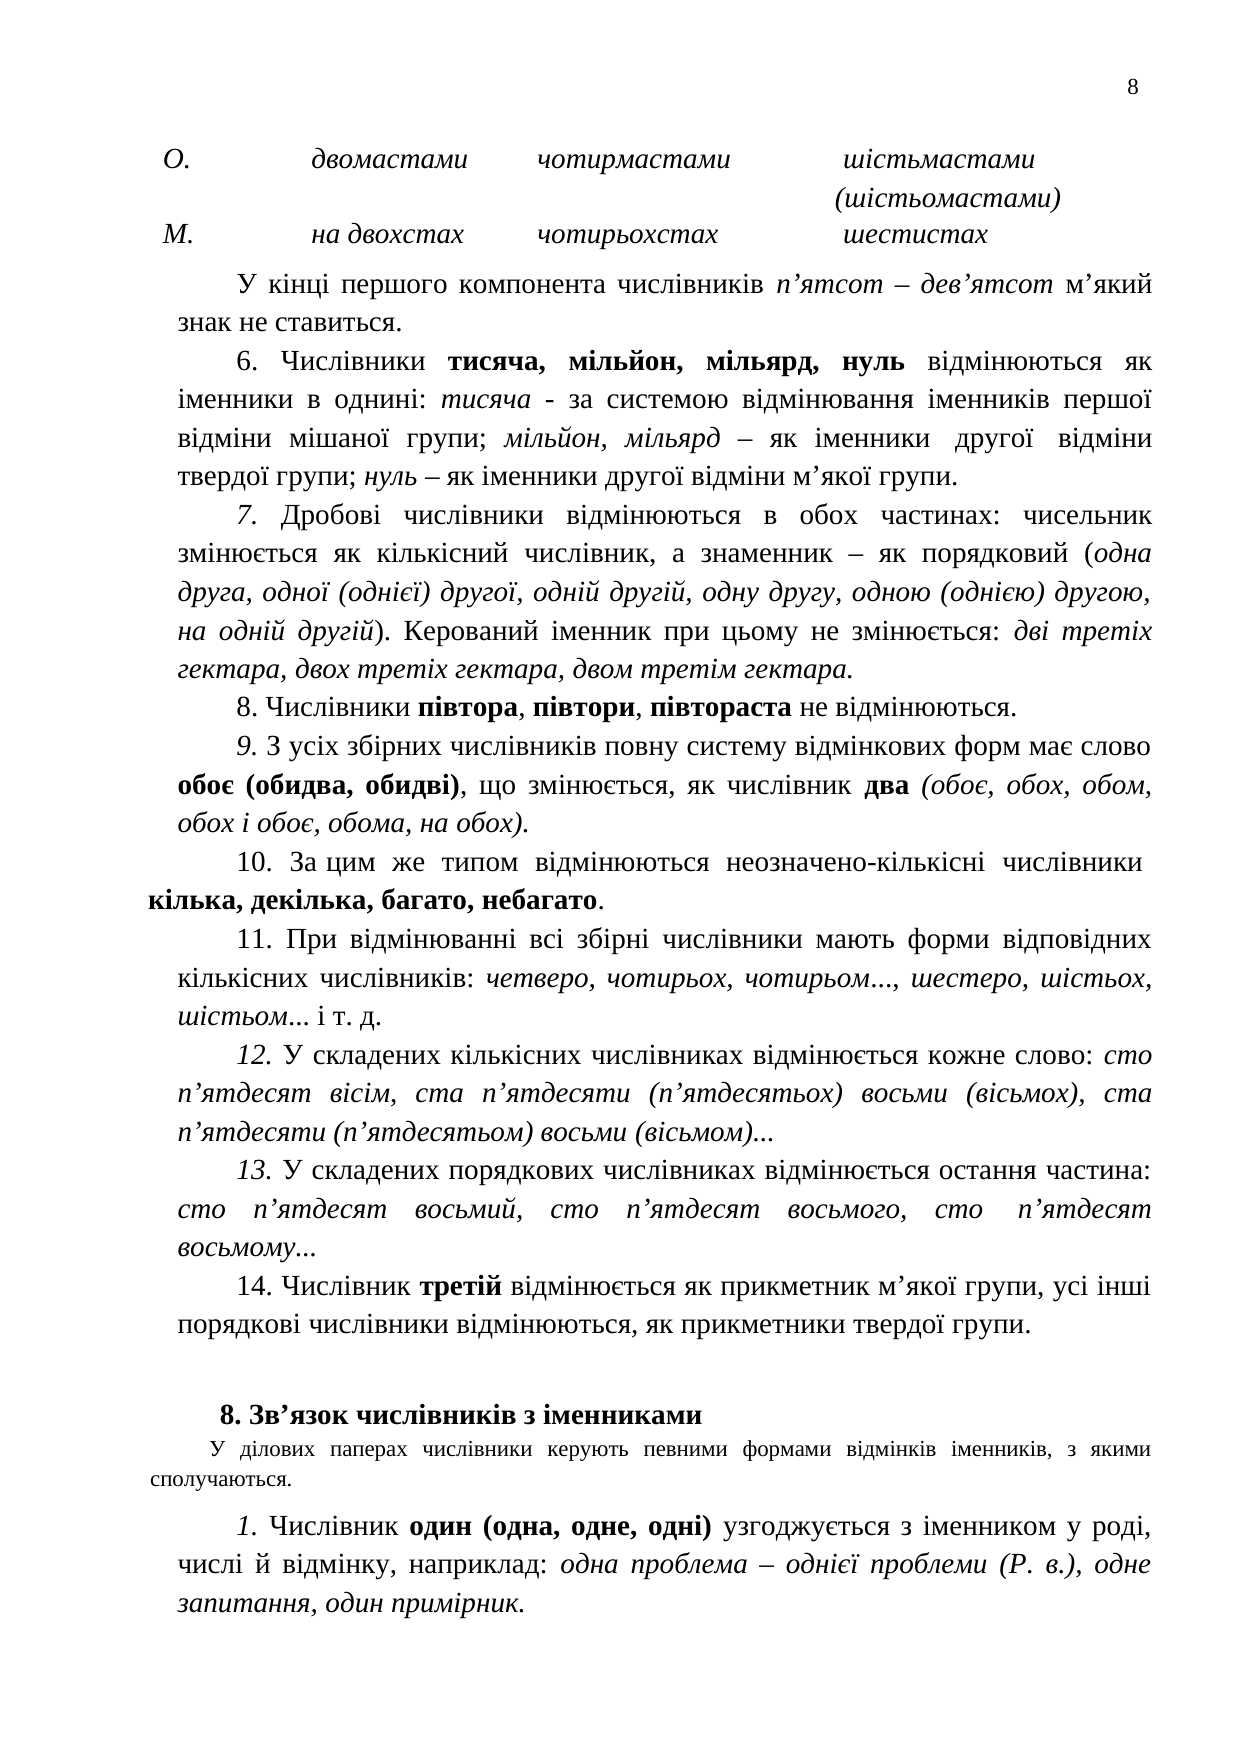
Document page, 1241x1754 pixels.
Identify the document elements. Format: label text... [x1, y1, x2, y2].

list У складених порядкових числівниках відмінюється остання частина: сто п’ятдесят восьмий, сто п’ятдесят восьмого, сто п’ятдесят восьмому... [177, 1152, 1152, 1263]
list Дробові числівники відмінюються в обох частинах: чисельник змінюється як кількісний числівник, а знаменник – як порядковий (одна друга, одної (однієї) другої, одній другій, одну другу, одною (однією) другою, на одній другій). Керований іменник при цьому не змінюється: дві третіх гектара, двох третіх гектара, двом третім гектара. [177, 497, 1152, 685]
table_header О. [163, 143, 264, 217]
table_cell чотирьохстах [504, 217, 783, 252]
list Числівники тисяча, мільйон, мільярд, нуль відмінюються як іменники в однині: тисяча - за системою відмінювання іменників першої відміни мішаної групи; мільйон, мільярд – як іменники другої відміни твердої групи; нуль – як іменники другої відміни м’якої групи. [177, 343, 1152, 492]
table_cell шестистах [783, 217, 1082, 252]
text У ділових паперах числівники керують певними формами відмінків іменників, з якими сполучаються. [150, 1435, 1151, 1491]
table_cell на двохстах [264, 217, 504, 252]
table_header шістьмастами (шістьомастами) [783, 143, 1082, 217]
list Числівники півтора, півтори, півтораста не відмінюються. [236, 690, 1165, 723]
subtitle 8. Зв’язок числівників з іменниками [219, 1397, 1165, 1430]
list Числівник третій відмінюється як прикметник м’якої групи, усі інші порядкові числівники відмінюються, як прикметники твердої групи. [177, 1268, 1152, 1340]
list З усіх збірних числівників повну систему відмінкових форм має слово обоє (обидва, обидві), що змінюється, як числівник два (обоє, обох, обом, обох і обоє, обома, на обох). [177, 728, 1152, 839]
list При відмінюванні всі збірні числівники мають форми відповідних кількісних числівників: четверо, чотирьох, чотирьом..., шестеро, шістьох, шістьом... і т. д. [177, 921, 1152, 1032]
list У складених кількісних числівниках відмінюється кожне слово: сто п’ятдесят вісім, ста п’ятдесяти (п’ятдесятьох) восьми (вісьмох), ста п’ятдесяти (п’ятдесятьом) восьми (вісьмом)... [177, 1037, 1152, 1147]
table_cell М. [163, 217, 264, 252]
list Числівник один (одна, одне, одні) узгоджується з іменником у роді, числі й відмінку, наприклад: одна проблема – однієї проблеми (Р. в.), одне запитання, один примірник. [177, 1508, 1152, 1618]
list За цим же типом відмінюються неозначено-кількісні числівники [236, 844, 1165, 877]
subtitle кілька, декілька, багато, небагато. [148, 882, 1165, 916]
table_header двомастами [264, 143, 504, 217]
table_header чотирмастами [504, 143, 783, 217]
text У кінці першого компонента числівників п’ятсот – дев’ятсот м’який знак не ставиться. [177, 266, 1152, 338]
